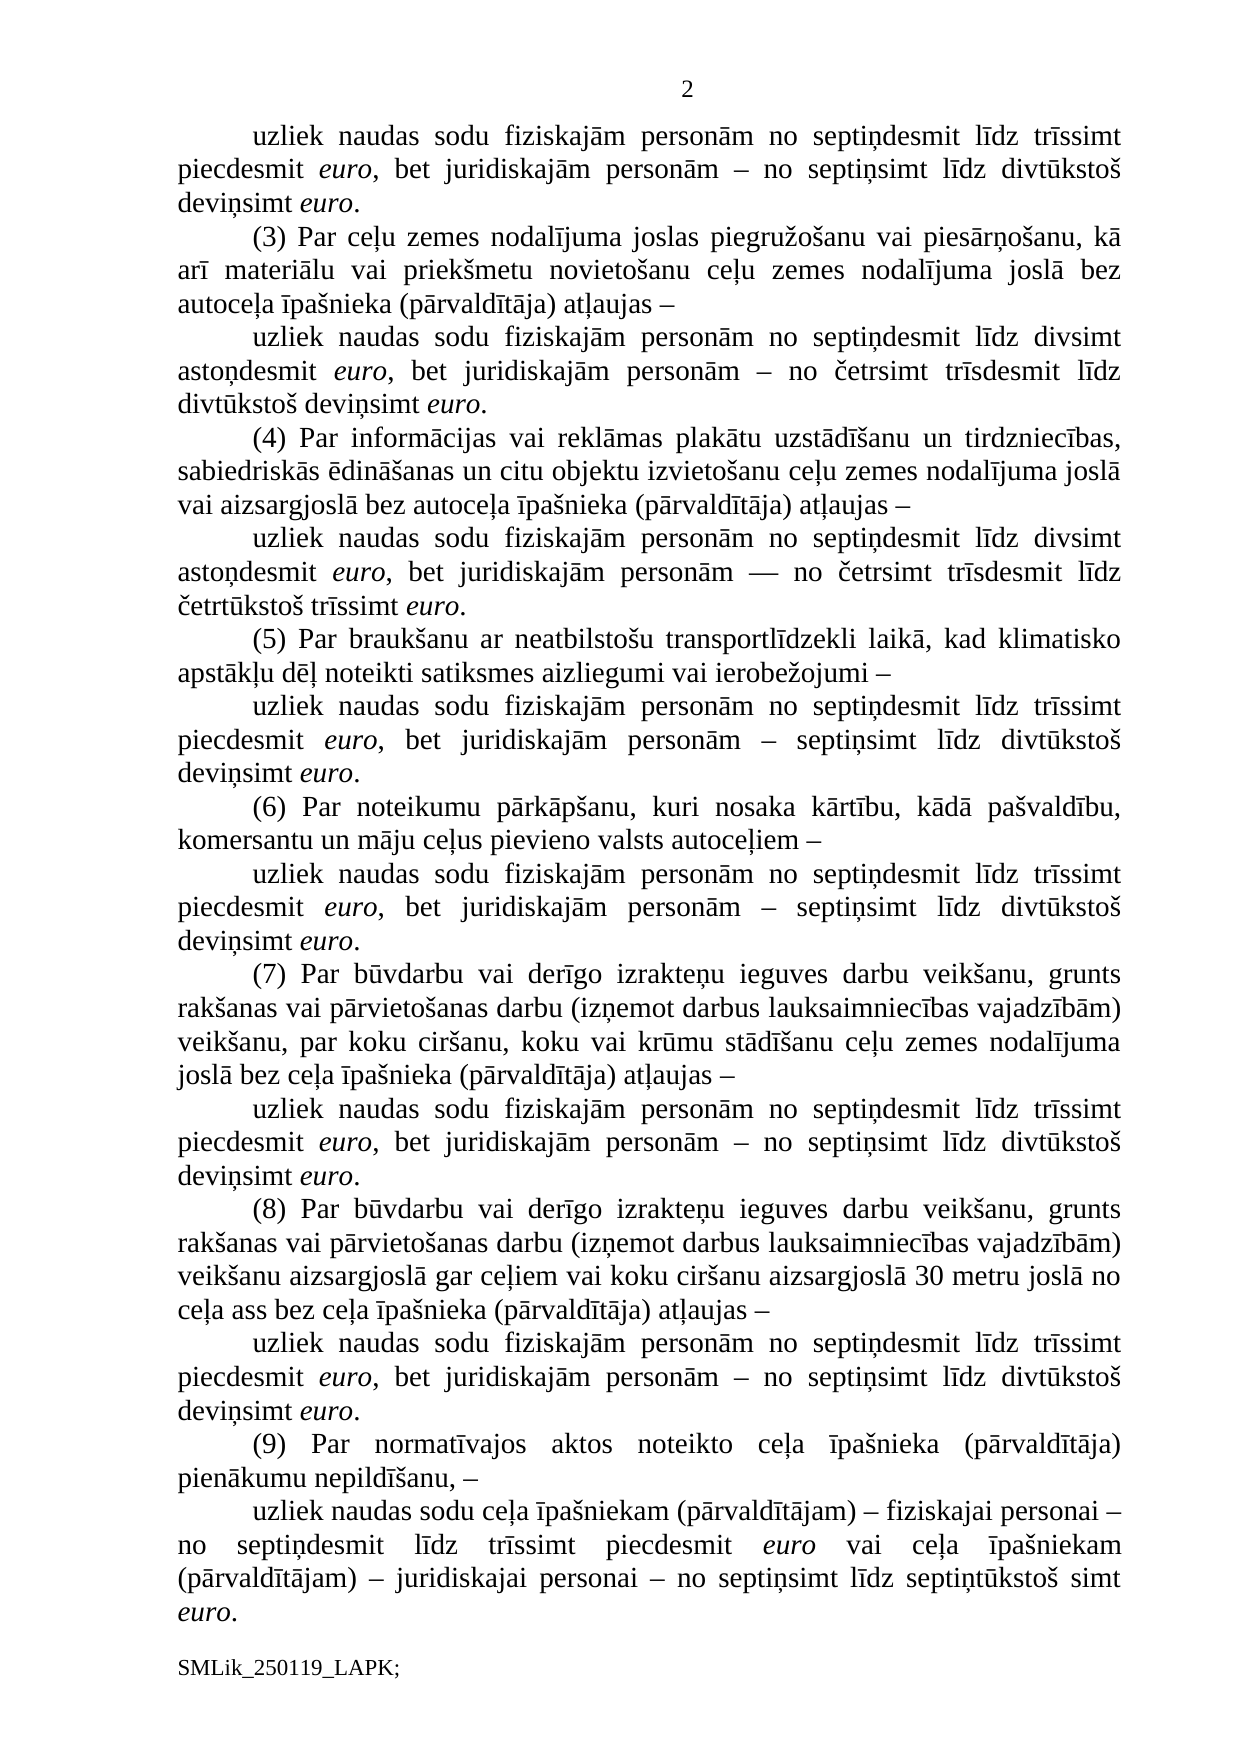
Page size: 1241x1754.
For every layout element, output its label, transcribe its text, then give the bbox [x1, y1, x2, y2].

text uzliek naudas sodu ceļa īpašniekam (pārvaldītājam) – fiziskajai personai – no septiņdesmit līdz trīssimt piecdesmit euro vai ceļa īpašniekam (pārvaldītājam) – juridiskajai personai – no septiņsimt līdz septiņtūkstoš simt euro. [177, 1493, 1122, 1627]
text uzliek naudas sodu fiziskajām personām no septiņdesmit līdz trīssimt piecdesmit euro, bet juridiskajām personām – no septiņsimt līdz divtūkstoš deviņsimt euro. [177, 118, 1122, 219]
text uzliek naudas sodu fiziskajām personām no septiņdesmit līdz trīssimt piecdesmit euro, bet juridiskajām personām – septiņsimt līdz divtūkstoš deviņsimt euro. [177, 688, 1122, 789]
text (4) Par informācijas vai reklāmas plakātu uzstādīšanu un tirdzniecības, sabiedriskās ēdināšanas un citu objektu izvietošanu ceļu zemes nodalījuma joslā vai aizsargjoslā bez autoceļa īpašnieka (pārvaldītāja) atļaujas – [177, 420, 1122, 521]
text (3) Par ceļu zemes nodalījuma joslas piegružošanu vai piesārņošanu, kā arī materiālu vai priekšmetu novietošanu ceļu zemes nodalījuma joslā bez autoceļa īpašnieka (pārvaldītāja) atļaujas – [177, 219, 1122, 319]
text uzliek naudas sodu fiziskajām personām no septiņdesmit līdz trīssimt piecdesmit euro, bet juridiskajām personām – no septiņsimt līdz divtūkstoš deviņsimt euro. [177, 1326, 1122, 1426]
text (5) Par braukšanu ar neatbilstošu transportlīdzekli laikā, kad klimatisko apstākļu dēļ noteikti satiksmes aizliegumi vai ierobežojumi – [177, 621, 1122, 688]
text uzliek naudas sodu fiziskajām personām no septiņdesmit līdz trīssimt piecdesmit euro, bet juridiskajām personām – no septiņsimt līdz divtūkstoš deviņsimt euro. [177, 1091, 1122, 1191]
text (6) Par noteikumu pārkāpšanu, kuri nosaka kārtību, kādā pašvaldību, komersantu un māju ceļus pievieno valsts autoceļiem – [177, 789, 1122, 856]
text uzliek naudas sodu fiziskajām personām no septiņdesmit līdz trīssimt piecdesmit euro, bet juridiskajām personām – septiņsimt līdz divtūkstoš deviņsimt euro. [177, 856, 1122, 957]
text (8) Par būvdarbu vai derīgo izrakteņu ieguves darbu veikšanu, grunts rakšanas vai pārvietošanas darbu (izņemot darbus lauksaimniecības vajadzībām) veikšanu aizsargjoslā gar ceļiem vai koku ciršanu aizsargjoslā 30 metru joslā no ceļa ass bez ceļa īpašnieka (pārvaldītāja) atļaujas – [177, 1191, 1122, 1326]
text uzliek naudas sodu fiziskajām personām no septiņdesmit līdz divsimt astoņdesmit euro, bet juridiskajām personām – no četrsimt trīsdesmit līdz divtūkstoš deviņsimt euro. [177, 319, 1122, 420]
text (7) Par būvdarbu vai derīgo izrakteņu ieguves darbu veikšanu, grunts rakšanas vai pārvietošanas darbu (izņemot darbus lauksaimniecības vajadzībām) veikšanu, par koku ciršanu, koku vai krūmu stādīšanu ceļu zemes nodalījuma joslā bez ceļa īpašnieka (pārvaldītāja) atļaujas – [177, 957, 1122, 1091]
text (9) Par normatīvajos aktos noteikto ceļa īpašnieka (pārvaldītāja) pienākumu nepildīšanu, – [177, 1426, 1122, 1493]
text uzliek naudas sodu fiziskajām personām no septiņdesmit līdz divsimt astoņdesmit euro, bet juridiskajām personām — no četrsimt trīsdesmit līdz četrtūkstoš trīssimt euro. [177, 521, 1122, 621]
